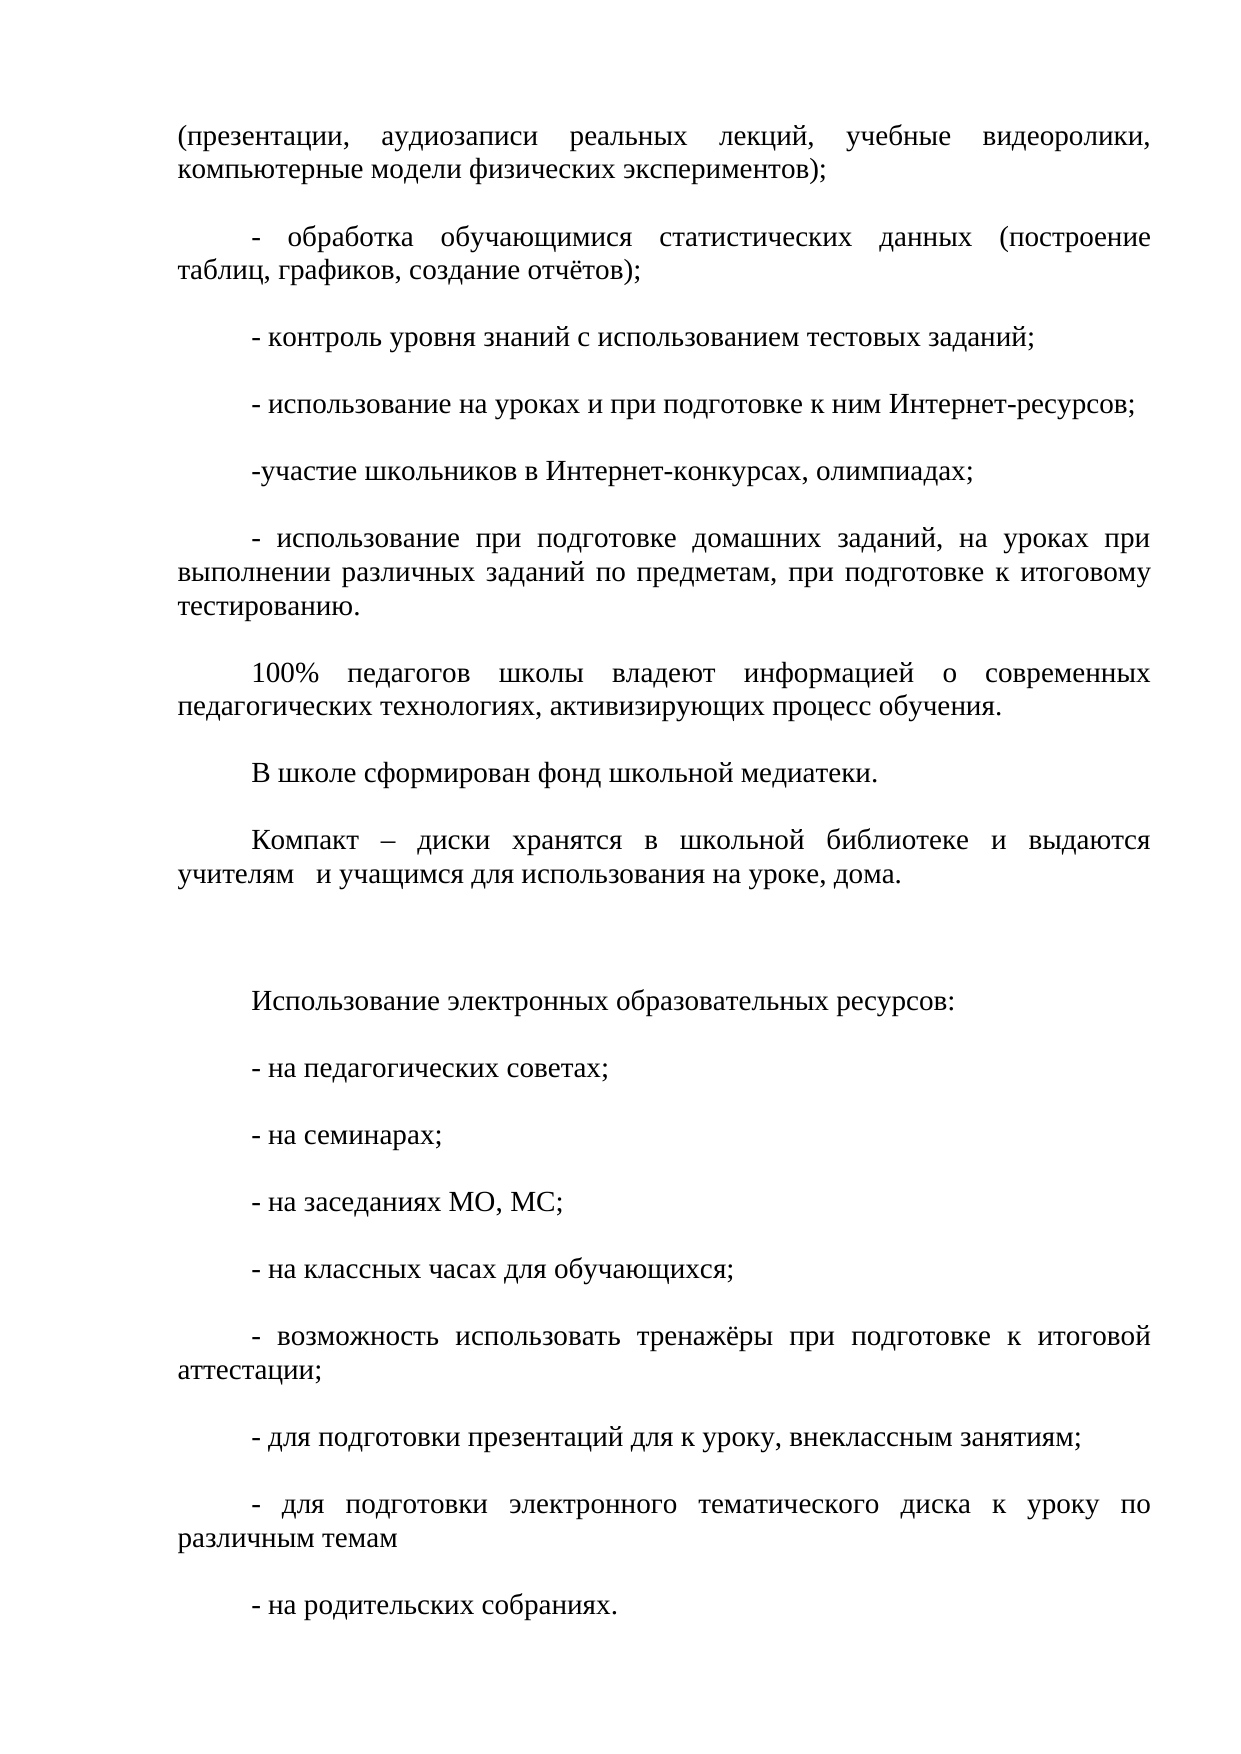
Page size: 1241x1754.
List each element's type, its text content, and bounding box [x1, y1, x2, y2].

text - на заседаниях МО, МС; [177, 1184, 1152, 1218]
text - использование при подготовке домашних заданий, на уроках при выполнении различных заданий по предметам, при подготовке к итоговому тестированию. [177, 521, 1152, 621]
text - обработка обучающимися статистических данных (построение таблиц, графиков, создание отчётов); [177, 219, 1152, 286]
text - использование на уроках и при подготовке к ним Интернет-ресурсов; [177, 386, 1152, 420]
text - контроль уровня знаний с использованием тестовых заданий; [177, 319, 1152, 353]
text - на семинарах; [177, 1117, 1152, 1151]
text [177, 118, 1152, 185]
text - для подготовки электронного тематического диска к уроку по различным темам [177, 1486, 1152, 1553]
text - на родительских собраниях. [177, 1587, 1152, 1620]
text В школе сформирован фонд школьной медиатеки. [177, 755, 1152, 789]
text 100% педагогов школы владеют информацией о современных педагогических технологиях, активизирующих процесс обучения. [177, 655, 1152, 722]
text - на педагогических советах; [177, 1050, 1152, 1084]
text Компакт – диски хранятся в школьной библиотеке и выдаются учителям и учащимся для использования на уроке, дома. [177, 822, 1152, 889]
text Использование электронных образовательных ресурсов: [177, 983, 1152, 1017]
text - на классных часах для обучающихся; [177, 1251, 1152, 1285]
text -участие школьников в Интернет-конкурсах, олимпиадах; [177, 453, 1152, 487]
text - возможность использовать тренажёры при подготовке к итоговой аттестации; [177, 1318, 1152, 1386]
text - для подготовки презентаций для к уроку, внеклассным занятиям; [177, 1419, 1152, 1453]
